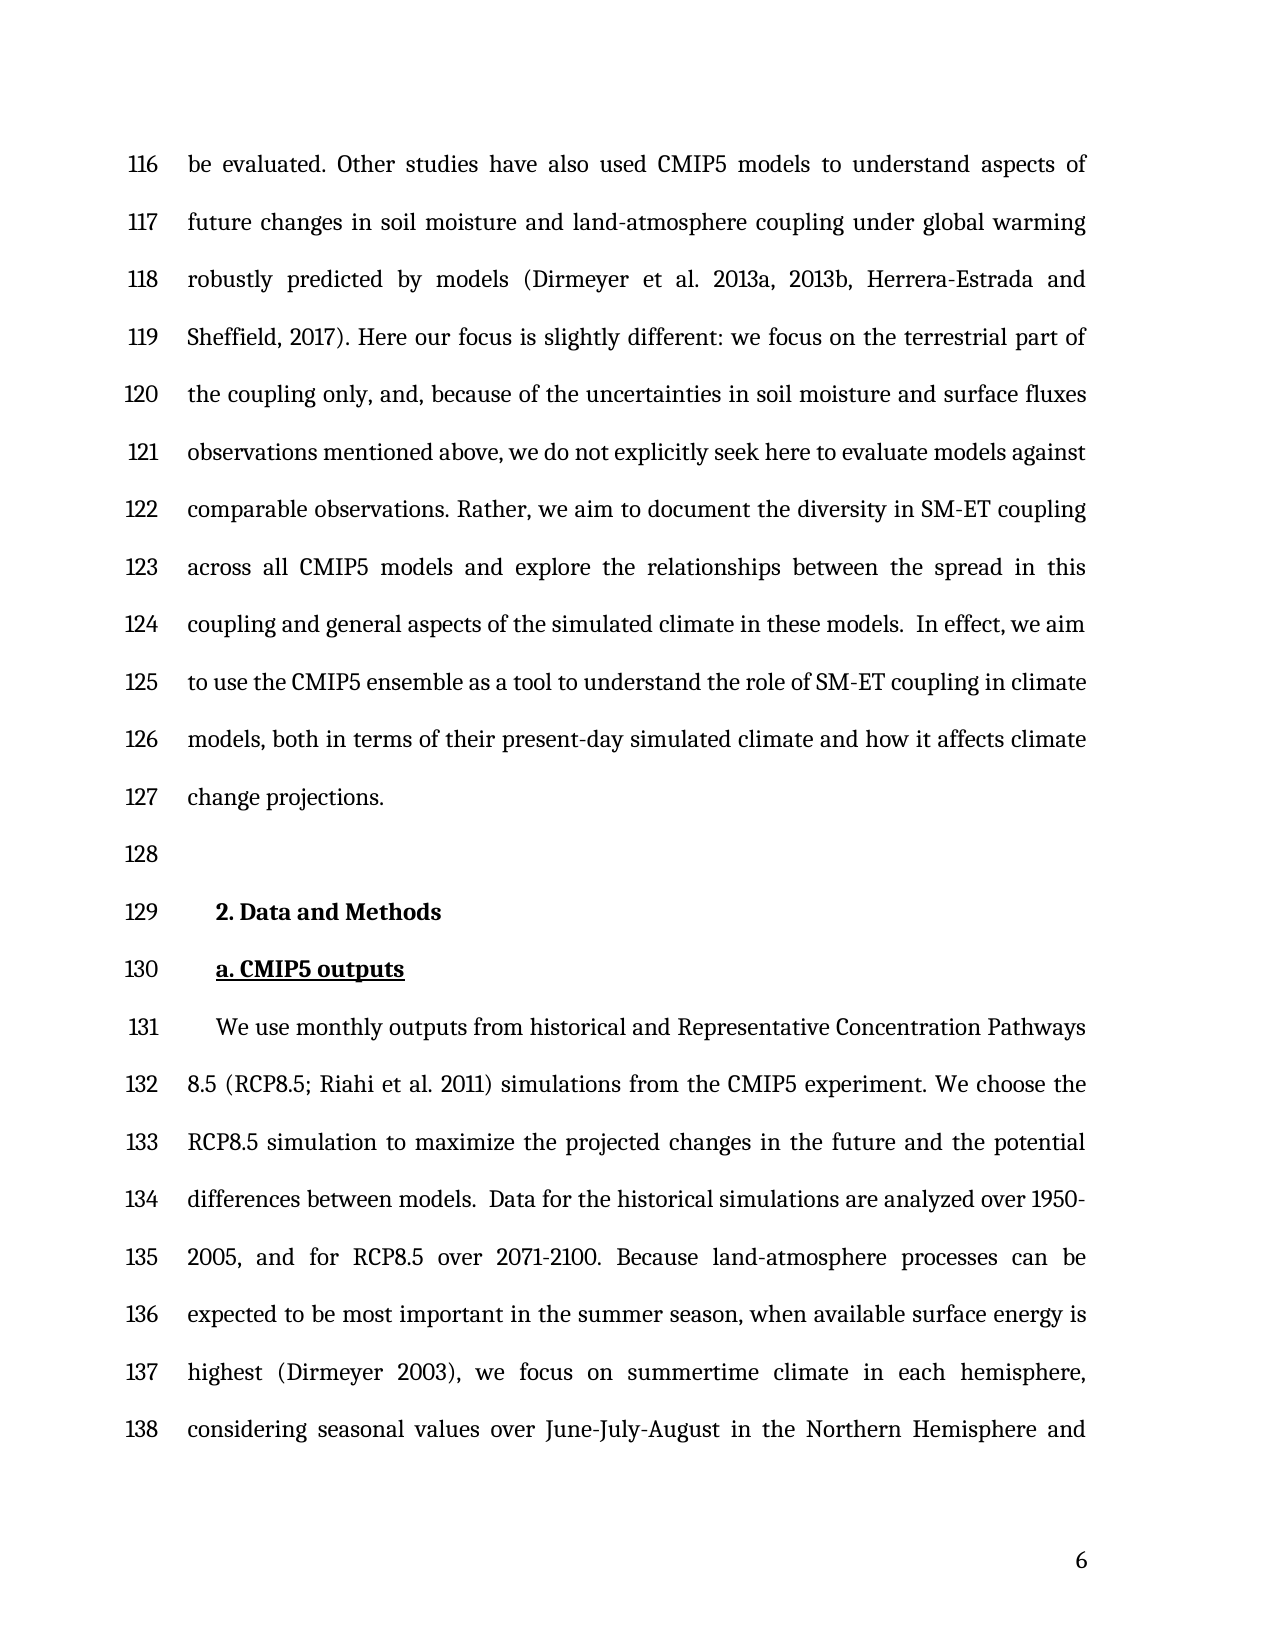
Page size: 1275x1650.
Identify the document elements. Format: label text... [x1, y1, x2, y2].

text 2. Data and Methods [187, 897, 1087, 926]
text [187, 1012, 1087, 1444]
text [187, 150, 1087, 811]
text a. CMIP5 outputs [187, 955, 1087, 984]
